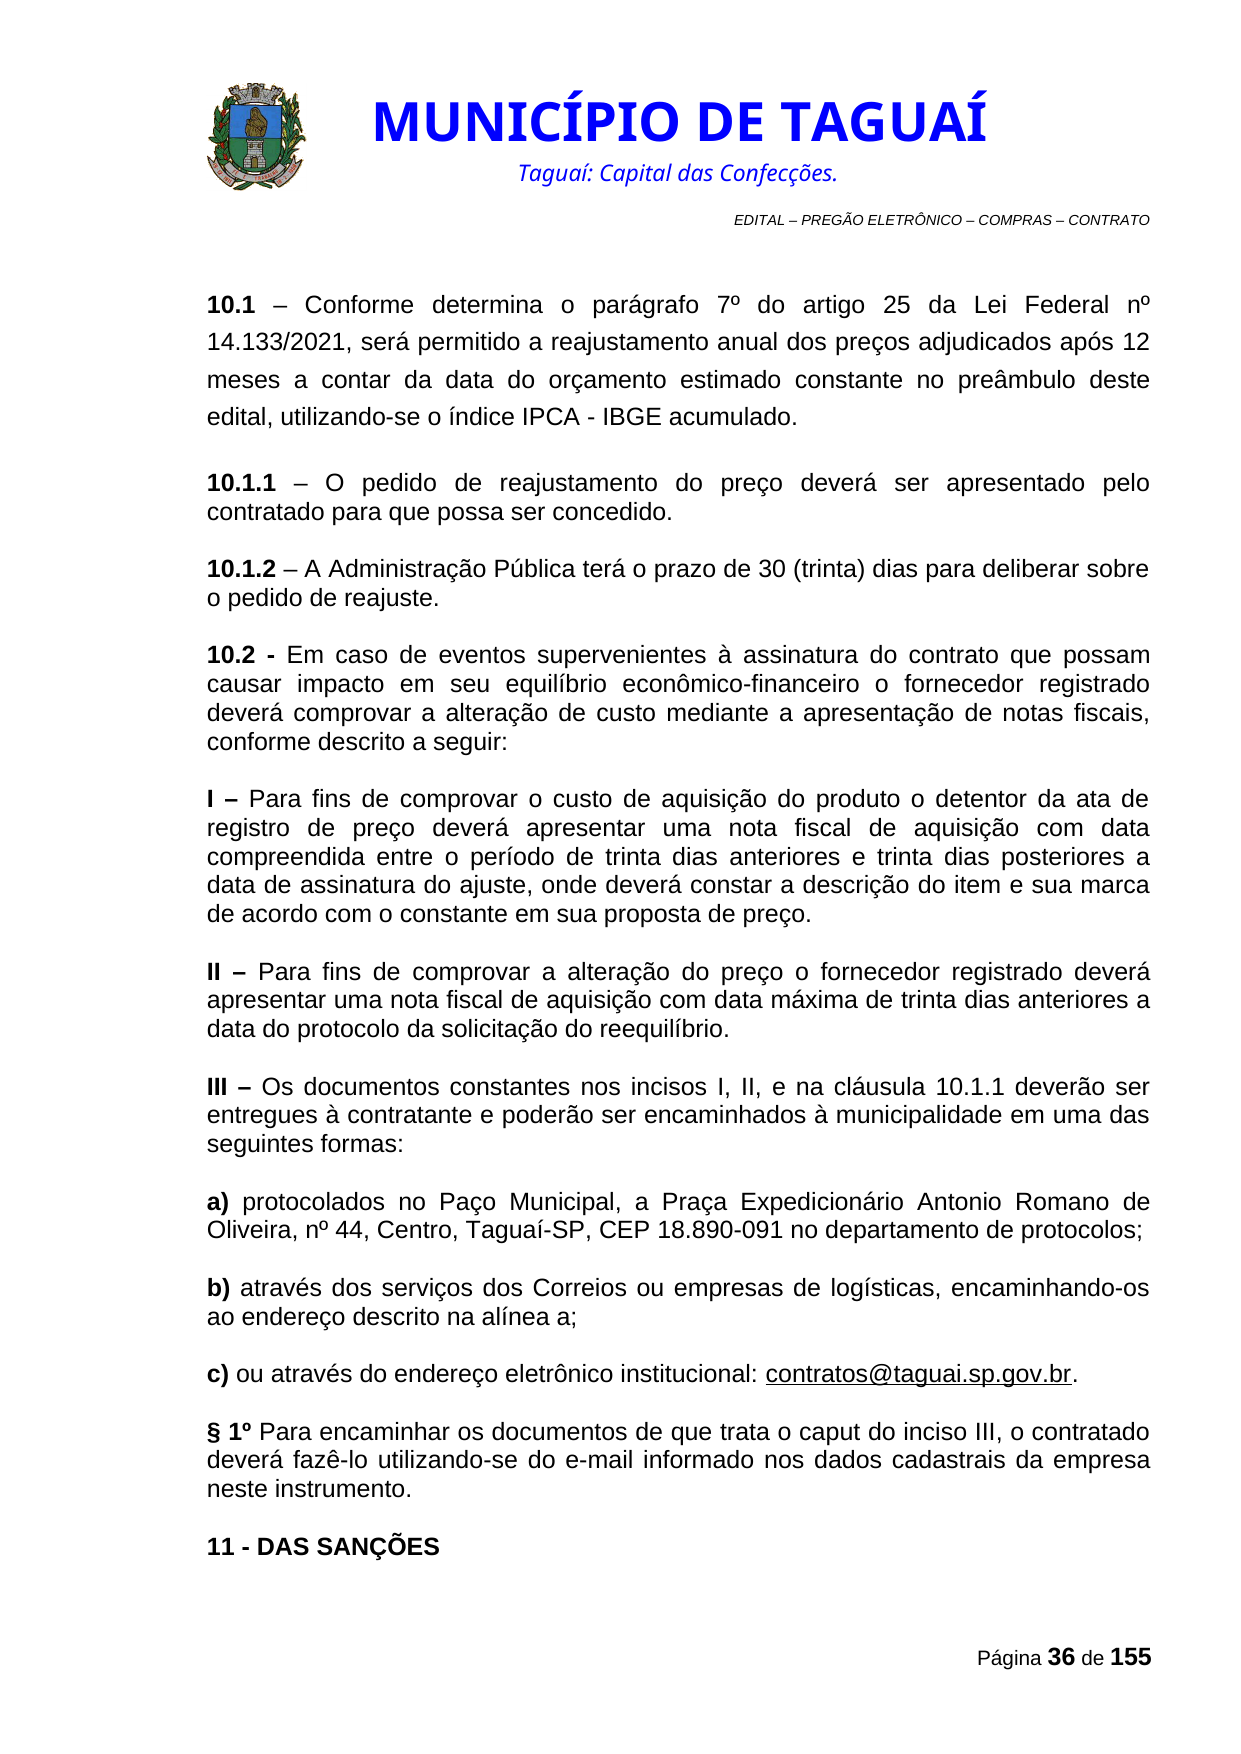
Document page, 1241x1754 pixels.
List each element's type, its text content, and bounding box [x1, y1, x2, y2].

text II – Para fins de comprovar a alteração do preço o fornecedor registrado deverá apresentar uma nota fiscal de aquisição com data máxima de trinta dias anteriores a data do protocolo da solicitação do reequilíbrio. [207, 957, 1152, 1043]
text c) ou através do endereço eletrônico institucional: contratos@taguai.sp.gov.br. [207, 1359, 1152, 1388]
text § 1º Para encaminhar os documentos de que trata o caput do inciso III, o contratado deverá fazê-lo utilizando-se do e-mail informado nos dados cadastrais da empresa neste instrumento. [207, 1417, 1152, 1503]
text 10.1.1 – O pedido de reajustamento do preço deverá ser apresentado pelo contratado para que possa ser concedido. [207, 468, 1152, 525]
text I – Para fins de comprovar o custo de aquisição do produto o detentor da ata de registro de preço deverá apresentar uma nota fiscal de aquisição com data compreendida entre o período de trinta dias anteriores e trinta dias posteriores a data de assinatura do ajuste, onde deverá constar a descrição do item e sua marca de acordo com o constante em sua proposta de preço. [207, 784, 1152, 928]
text 10.2 - Em caso de eventos supervenientes à assinatura do contrato que possam causar impacto em seu equilíbrio econômico-financeiro o fornecedor registrado deverá comprovar a alteração de custo mediante a apresentação de notas fiscais, conforme descrito a seguir: [207, 640, 1152, 755]
text a) protocolados no Paço Municipal, a Praça Expedicionário Antonio Romano de Oliveira, nº 44, Centro, Taguaí-SP, CEP 18.890-091 no departamento de protocolos; [207, 1187, 1152, 1244]
text b) através dos serviços dos Correios ou empresas de logísticas, encaminhando-os ao endereço descrito na alínea a; [207, 1273, 1152, 1330]
text 10.1 – Conforme determina o parágrafo 7º do artigo 25 da Lei Federal nº 14.133/2021, será permitido a reajustamento anual dos preços adjudicados após 12 meses a contar da data do orçamento estimado constante no preâmbulo deste edital, utilizando-se o índice IPCA - IBGE acumulado. [207, 290, 1152, 431]
text 10.1.2 – A Administração Pública terá o prazo de 30 (trinta) dias para deliberar sobre o pedido de reajuste. [207, 554, 1152, 612]
text 11 - DAS SANÇÕES [207, 1532, 1152, 1560]
text III – Os documentos constantes nos incisos I, II, e na cláusula 10.1.1 deverão ser entregues à contratante e poderão ser encaminhados à municipalidade em uma das seguintes formas: [207, 1072, 1152, 1158]
